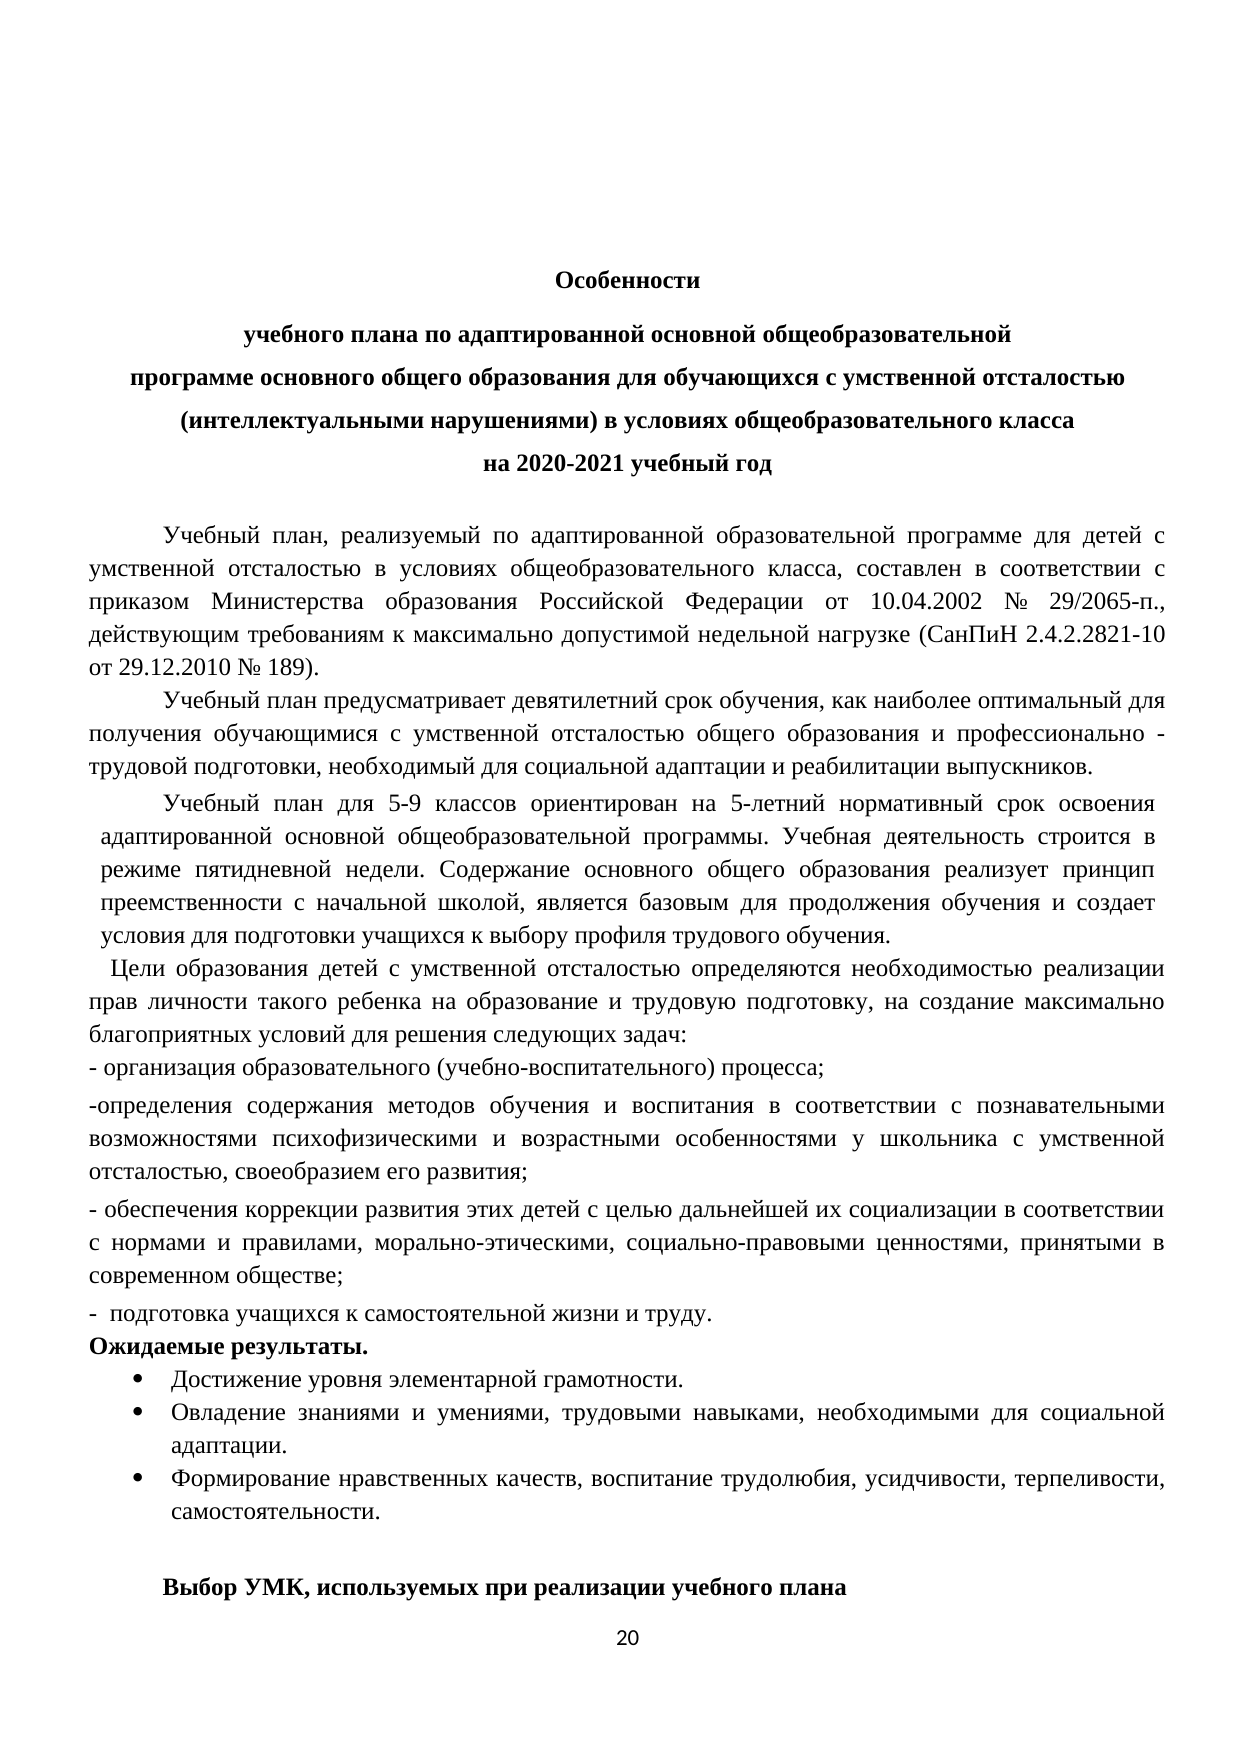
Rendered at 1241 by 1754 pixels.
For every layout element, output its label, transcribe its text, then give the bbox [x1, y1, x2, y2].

list Формирование нравственных качеств, воспитание трудолюбия, усидчивости, терпеливости, самостоятельности. [133, 1463, 1166, 1524]
text учебного плана по адаптированной основной общеобразовательной [89, 319, 1166, 348]
text Учебный план предусматривает девятилетний срок обучения, как наиболее оптимальный для получения обучающимися с умственной отсталостью общего образования и профессионально - трудовой подготовки, необходимый для социальной адаптации и реабилитации выпускников. [89, 685, 1166, 780]
text - обеспечения коррекции развития этих детей с целью дальнейшей их социализации в соответствии с нормами и правилами, морально-этическими, социально-правовыми ценностями, принятыми в современном обществе; [89, 1194, 1166, 1289]
text Особенности [89, 265, 1166, 294]
text программе основного общего образования для обучающихся с умственной отсталостью (интеллектуальными нарушениями) в условиях общеобразовательного класса [89, 362, 1166, 434]
text - организация образовательного (учебно-воспитательного) процесса; [89, 1052, 1166, 1081]
text Учебный план для 5-9 классов ориентирован на 5-летний нормативный срок освоения адаптированной основной общеобразовательной программы. Учебная деятельность строится в режиме пятидневной недели. Содержание основного общего образования реализует принцип преемственности с начальной школой, является базовым для продолжения обучения и создает условия для подготовки учащихся к выбору профиля трудового обучения. [100, 788, 1155, 949]
text Цели образования детей с умственной отсталостью определяются необходимостью реализации прав личности такого ребенка на образование и трудовую подготовку, на создание максимально благоприятных условий для решения следующих задач: [89, 953, 1166, 1048]
text Ожидаемые результаты. [89, 1331, 1166, 1359]
text Выбор УМК, используемых при реализации учебного плана [89, 1572, 1166, 1601]
text - подготовка учащихся к самостоятельной жизни и труду. [89, 1298, 1166, 1326]
text Учебный план, реализуемый по адаптированной образовательной программе для детей с умственной отсталостью в условиях общеобразовательного класса, составлен в соответствии с приказом Министерства образования Российской Федерации от 10.04.2002 № 29/2065-п., действующим требованиям к максимально допустимой недельной нагрузке (СанПиН 2.4.2.2821-10 от 29.12.2010 № 189). [89, 520, 1166, 681]
list Овладение знаниями и умениями, трудовыми навыками, необходимыми для социальной адаптации. [133, 1397, 1166, 1458]
list Достижение уровня элементарной грамотности. [133, 1364, 1166, 1392]
text -определения содержания методов обучения и воспитания в соответствии с познавательными возможностями психофизическими и возрастными особенностями у школьника с умственной отсталостью, своеобразием его развития; [89, 1090, 1166, 1185]
text на 2020-2021 учебный год [89, 448, 1166, 477]
